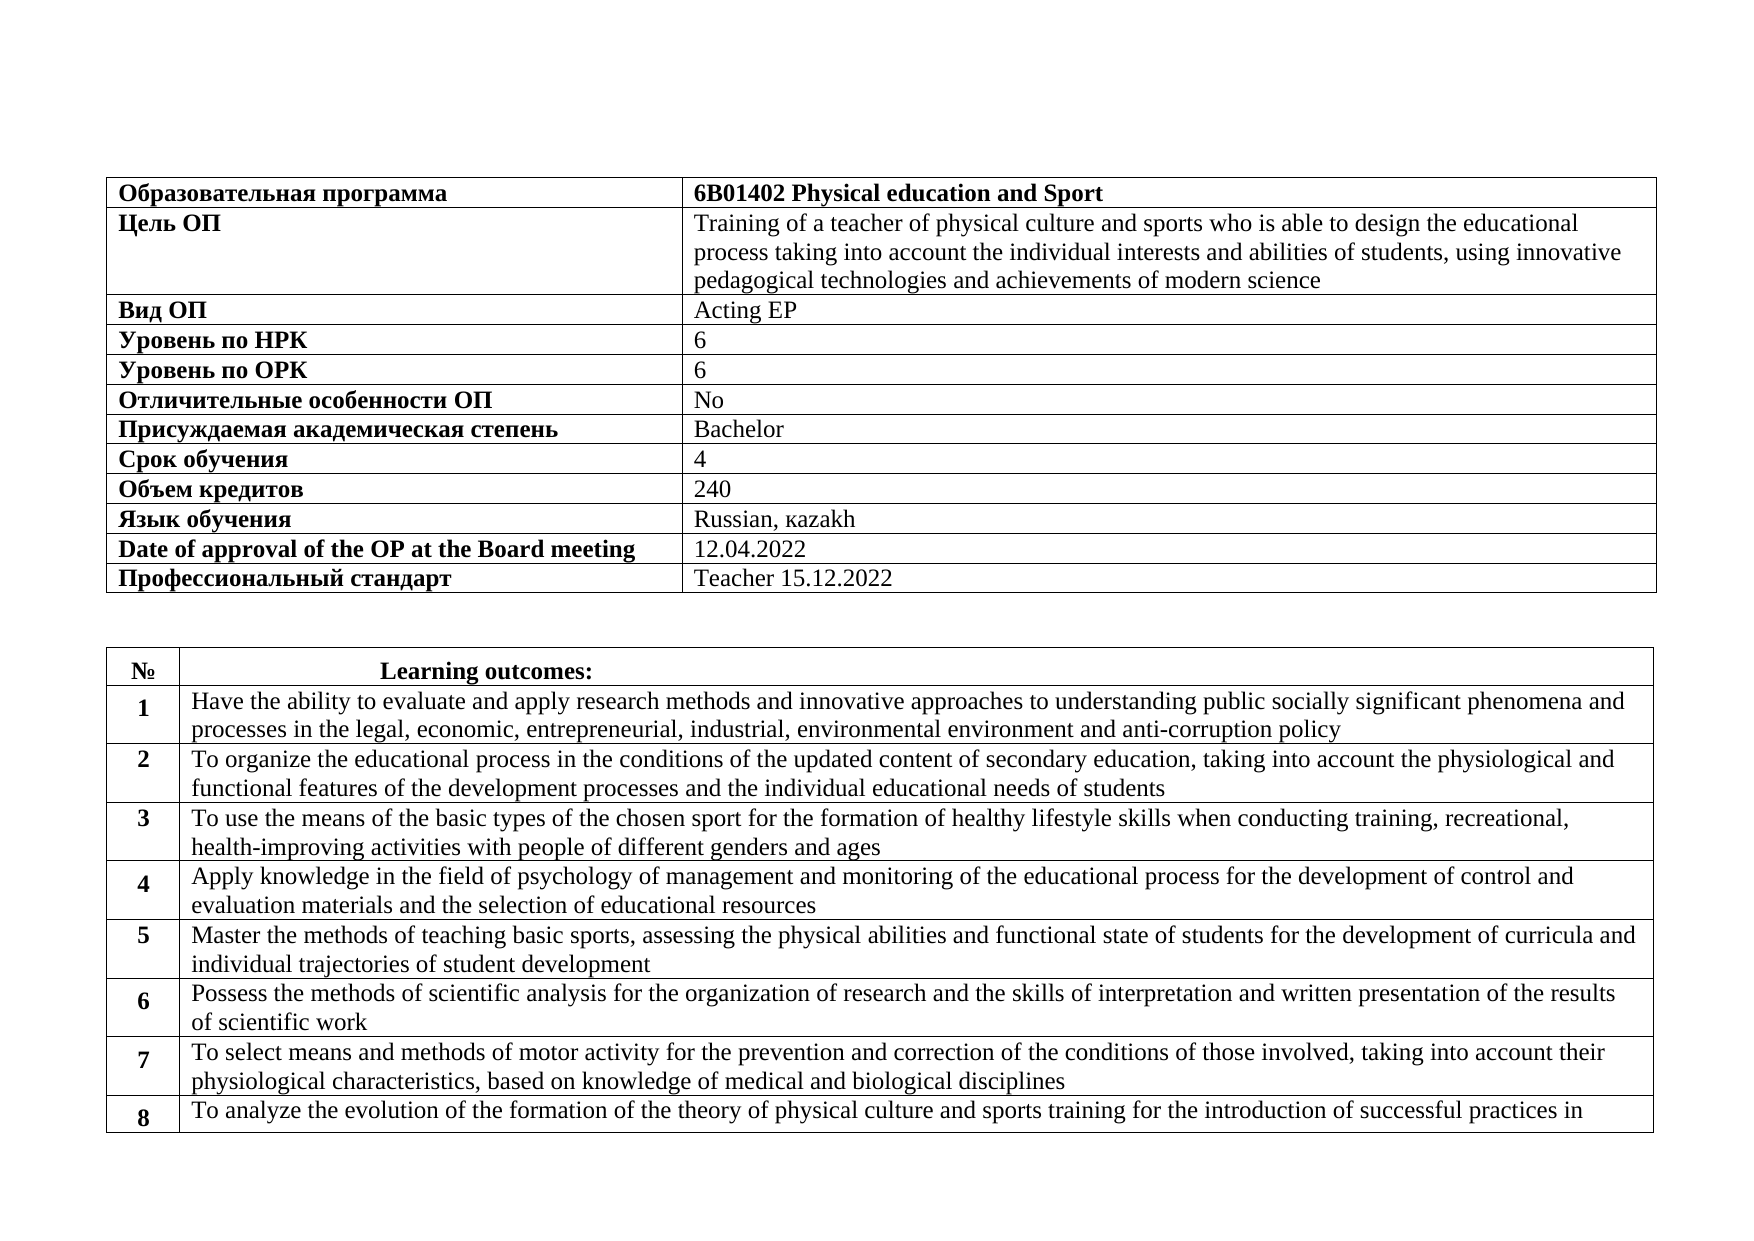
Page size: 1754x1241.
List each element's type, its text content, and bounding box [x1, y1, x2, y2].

table_header Learning outcomes: [180, 648, 1653, 685]
table_cell Apply knowledge in the field of psychology of management and monitoring of the educational process for the development of control and evaluation materials and the selection of educational resources [180, 861, 1653, 919]
table_cell To use the means of the basic types of the chosen sport for the formation of healthy lifestyle skills when conducting training, recreational, health-improving activities with people of different genders and ages [180, 803, 1653, 860]
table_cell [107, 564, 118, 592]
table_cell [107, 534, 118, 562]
table_cell 5 [107, 920, 179, 977]
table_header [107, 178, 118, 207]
table_cell Have the ability to evaluate and apply research methods and innovative approaches to understanding public socially significant phenomena and processes in the legal, economic, entrepreneurial, industrial, environmental environment and anti-corruption policy [180, 686, 1653, 743]
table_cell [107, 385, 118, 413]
table_cell 3 [107, 803, 179, 860]
table_cell 8 [107, 1096, 179, 1132]
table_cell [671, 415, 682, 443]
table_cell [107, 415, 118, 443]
table_cell Цель ОП [107, 208, 682, 294]
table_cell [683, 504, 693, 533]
table_cell 4 [107, 861, 179, 919]
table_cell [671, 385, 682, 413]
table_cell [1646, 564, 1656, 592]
table_cell 2 [107, 744, 179, 802]
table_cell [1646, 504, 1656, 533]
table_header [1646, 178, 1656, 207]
table_header № [107, 648, 179, 685]
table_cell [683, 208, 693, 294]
table_cell 1 [107, 686, 179, 743]
table_cell 7 [107, 1037, 179, 1094]
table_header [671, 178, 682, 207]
table_cell To select means and methods of motor activity for the prevention and correction of the conditions of those involved, taking into account their physiological characteristics, based on knowledge of medical and biological disciplines [180, 1037, 1653, 1094]
table_cell Master the methods of teaching basic sports, assessing the physical abilities and functional state of students for the development of curricula and individual trajectories of student development [180, 920, 1653, 977]
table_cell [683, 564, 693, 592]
table_cell Possess the methods of scientific analysis for the organization of research and the skills of interpretation and written presentation of the results of scientific work [180, 979, 1653, 1036]
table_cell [180, 1096, 1653, 1132]
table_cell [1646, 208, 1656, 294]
table_cell 6 [107, 979, 179, 1036]
table_cell To organize the educational process in the conditions of the updated content of secondary education, taking into account the physiological and functional features of the development processes and the individual educational needs of students [180, 744, 1653, 802]
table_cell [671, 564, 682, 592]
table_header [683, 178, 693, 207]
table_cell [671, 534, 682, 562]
